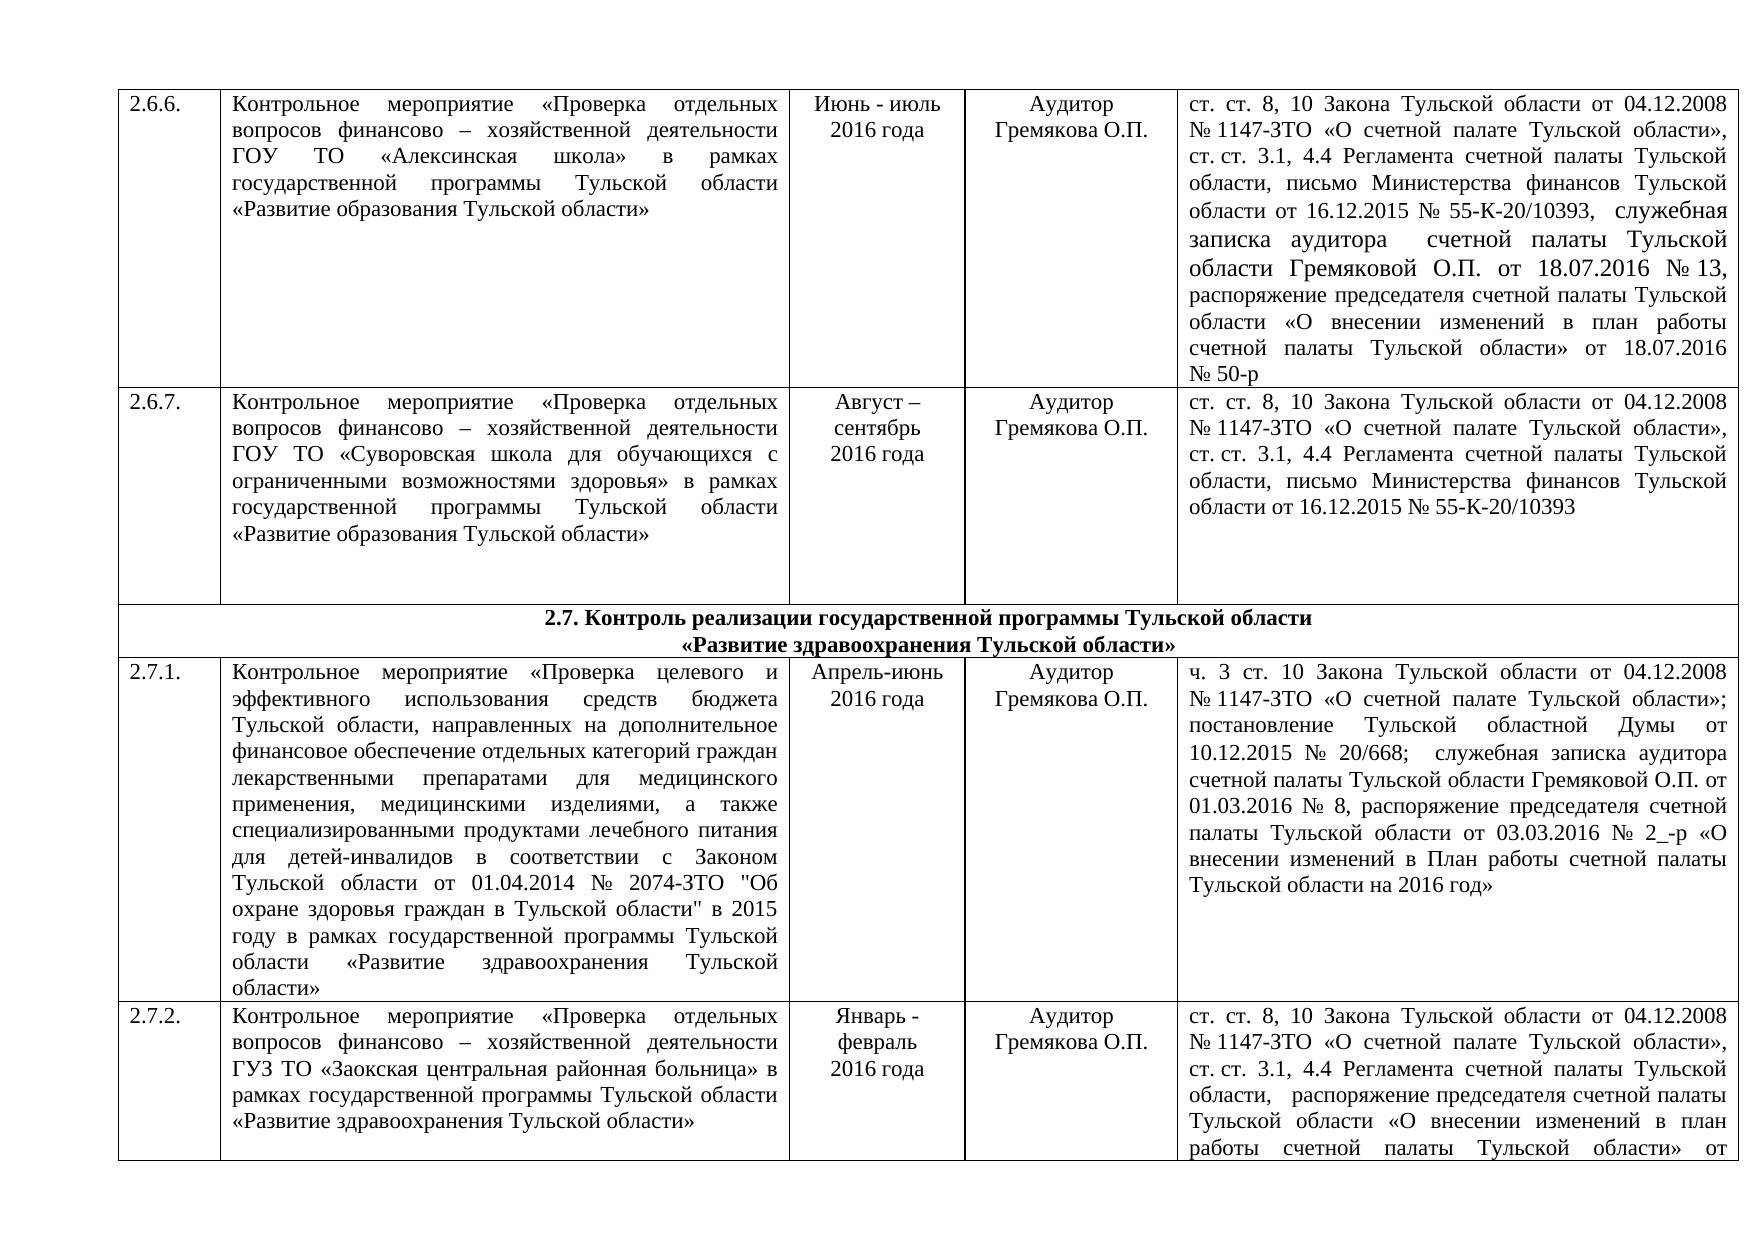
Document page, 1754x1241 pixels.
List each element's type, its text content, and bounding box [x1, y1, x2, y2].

table_cell Аудитор Гремякова О.П. [966, 658, 1177, 1001]
table_cell Контрольное мероприятие «Проверка отдельных вопросов финансово – хозяйственной деятельности ГОУ ТО «Суворовская школа для обучающихся с ограниченными возможностями здоровья» в рамках государственной программы Тульской области «Развитие образования Тульской области» [221, 388, 789, 603]
table_cell Контрольное мероприятие «Проверка целевого и эффективного использования средств бюджета Тульской области, направленных на дополнительное финансовое обеспечение отдельных категорий граждан лекарственными препаратами для медицинского применения, медицинскими изделиями, а также специализированными продуктами лечебного питания для детей-инвалидов в соответствии с Законом Тульской области от 01.04.2014 № 2074-ЗТО "Об охране здоровья граждан в Тульской области" в 2015 году в рамках государственной программы Тульской области «Развитие здравоохранения Тульской области» [221, 658, 789, 1001]
table_cell 2.6.6. [119, 90, 220, 387]
table_cell 2.7.1. [119, 658, 220, 1001]
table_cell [221, 1002, 789, 1160]
table_cell 2.7. Контроль реализации государственной программы Тульской области «Развитие здравоохранения Тульской области» [119, 605, 1738, 657]
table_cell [966, 1002, 1177, 1160]
table_cell ст. ст. 8, 10 Закона Тульской области от 04.12.2008 № 1147-ЗТО «О счетной палате Тульской области», ст. ст. 3.1, 4.4 Регламента счетной палаты Тульской области, письмо Министерства финансов Тульской области от 16.12.2015 № 55-К-20/10393 [1178, 388, 1738, 603]
table_cell Июнь - июль 2016 года [790, 90, 964, 387]
table_cell 2.6.7. [119, 388, 220, 603]
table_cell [790, 1002, 964, 1160]
table_cell Апрель-июнь 2016 года [790, 658, 964, 1001]
table_cell ст. ст. 8, 10 Закона Тульской области от 04.12.2008 № 1147-ЗТО «О счетной палате Тульской области», ст. ст. 3.1, 4.4 Регламента счетной палаты Тульской области, письмо Министерства финансов Тульской области от 16.12.2015 № 55-К-20/10393, служебная записка аудитора счетной палаты Тульской области Гремяковой О.П. от 18.07.2016 № 13, распоряжение председателя счетной палаты Тульской области «О внесении изменений в план работы счетной палаты Тульской области» от 18.07.2016 № 50-р [1178, 90, 1738, 387]
table_cell 2.7.2. [119, 1002, 220, 1160]
table_cell Контрольное мероприятие «Проверка отдельных вопросов финансово – хозяйственной деятельности ГОУ ТО «Алексинская школа» в рамках государственной программы Тульской области «Развитие образования Тульской области» [221, 90, 789, 387]
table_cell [1178, 1002, 1738, 1160]
table_cell Август – сентябрь 2016 года [790, 388, 964, 603]
table_cell ч. 3 ст. 10 Закона Тульской области от 04.12.2008 № 1147-ЗТО «О счетной палате Тульской области»; постановление Тульской областной Думы от 10.12.2015 № 20/668; служебная записка аудитора счетной палаты Тульской области Гремяковой О.П. от 01.03.2016 № 8, распоряжение председателя счетной палаты Тульской области от 03.03.2016 № 2_-р «О внесении изменений в План работы счетной палаты Тульской области на 2016 год» [1178, 658, 1738, 1001]
table_cell Аудитор Гремякова О.П. [966, 388, 1177, 603]
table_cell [966, 90, 1177, 387]
